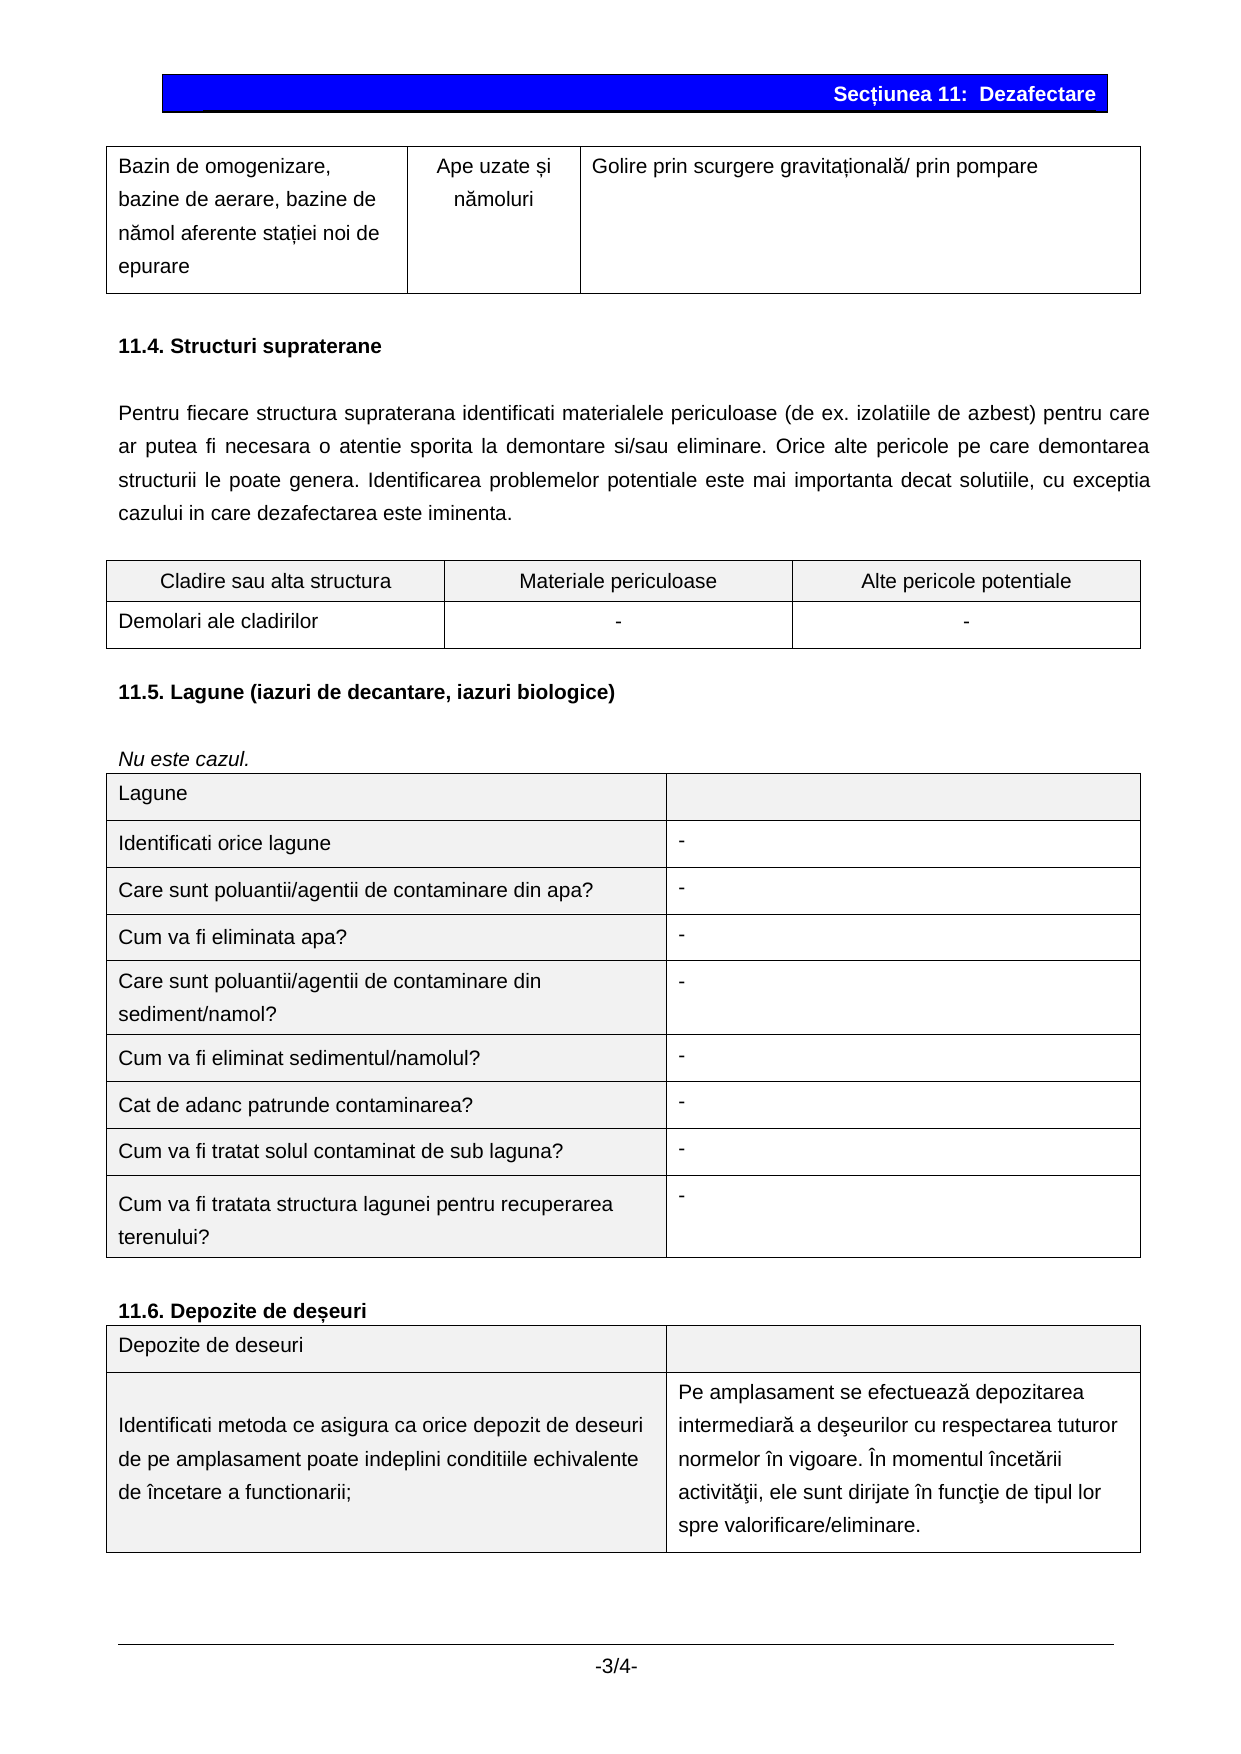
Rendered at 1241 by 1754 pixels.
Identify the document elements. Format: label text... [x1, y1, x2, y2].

table_header [667, 1326, 1140, 1372]
table_cell Golire prin scurgere gravitațională/ prin pompare [581, 147, 1140, 293]
table_cell - [667, 821, 1140, 867]
table_cell Ape uzate și nămoluri [408, 147, 580, 293]
text 11.6. Depozite de deșeuri [118, 1292, 1152, 1325]
table_cell - [667, 1176, 1140, 1257]
table_header Alte pericole potentiale [793, 561, 1140, 601]
table_cell - [667, 1082, 1140, 1128]
subtitle 11.5. Lagune (iazuri de decantare, iazuri biologice) [118, 673, 1152, 706]
table_cell - [445, 602, 792, 648]
text Nu este cazul. [118, 739, 1152, 773]
table_cell Pe amplasament se efectuează depozitarea intermediară a deşeurilor cu respectarea tuturor normelor în vigoare. În momentul încetării activităţii, ele sunt dirijate în funcţie de tipul lor spre valorificare/eliminare. [667, 1373, 1140, 1552]
table_cell - [667, 1035, 1140, 1081]
table_header [667, 774, 1140, 820]
table_cell Cum va fi tratat solul contaminat de sub laguna? [107, 1129, 666, 1175]
table_cell - [793, 602, 1140, 648]
table_cell - [667, 868, 1140, 913]
table_cell Cum va fi tratata structura lagunei pentru recuperarea terenului? [107, 1176, 666, 1257]
table_cell Cum va fi eliminata apa? [107, 915, 666, 960]
text Pentru fiecare structura supraterana identificati materialele periculoase (de ex. izolatiile de azbest) pentru care ar putea fi necesara o atentie sporita la demontare si/sau eliminare. Orice alte pericole pe care demontarea structurii le poate genera. Identificarea problemelor potentiale este mai importanta decat solutiile, cu exceptia cazului in care dezafectarea este iminenta. [118, 394, 1152, 527]
table_header Lagune [107, 774, 666, 820]
table_cell Cat de adanc patrunde contaminarea? [107, 1082, 666, 1128]
table_cell Demolari ale cladirilor [107, 602, 444, 648]
table_cell Care sunt poluantii/agentii de contaminare din apa? [107, 868, 666, 913]
table_cell - [667, 915, 1140, 960]
table_header Cladire sau alta structura [107, 561, 444, 601]
table_header Depozite de deseuri [107, 1326, 666, 1372]
table_cell - [667, 1129, 1140, 1175]
subtitle 11.4. Structuri supraterane [118, 327, 1152, 360]
table_header Materiale periculoase [445, 561, 792, 601]
table_cell Cum va fi eliminat sedimentul/namolul? [107, 1035, 666, 1081]
table_cell Identificati orice lagune [107, 821, 666, 867]
table_cell Care sunt poluantii/agentii de contaminare din sediment/namol? [107, 961, 666, 1034]
table_cell - [667, 961, 1140, 1034]
table_cell Bazin de omogenizare, bazine de aerare, bazine de nămol aferente stației noi de epurare [107, 147, 407, 293]
table_cell Identificati metoda ce asigura ca orice depozit de deseuri de pe amplasament poate indeplini conditiile echivalente de încetare a functionarii; [107, 1373, 666, 1552]
